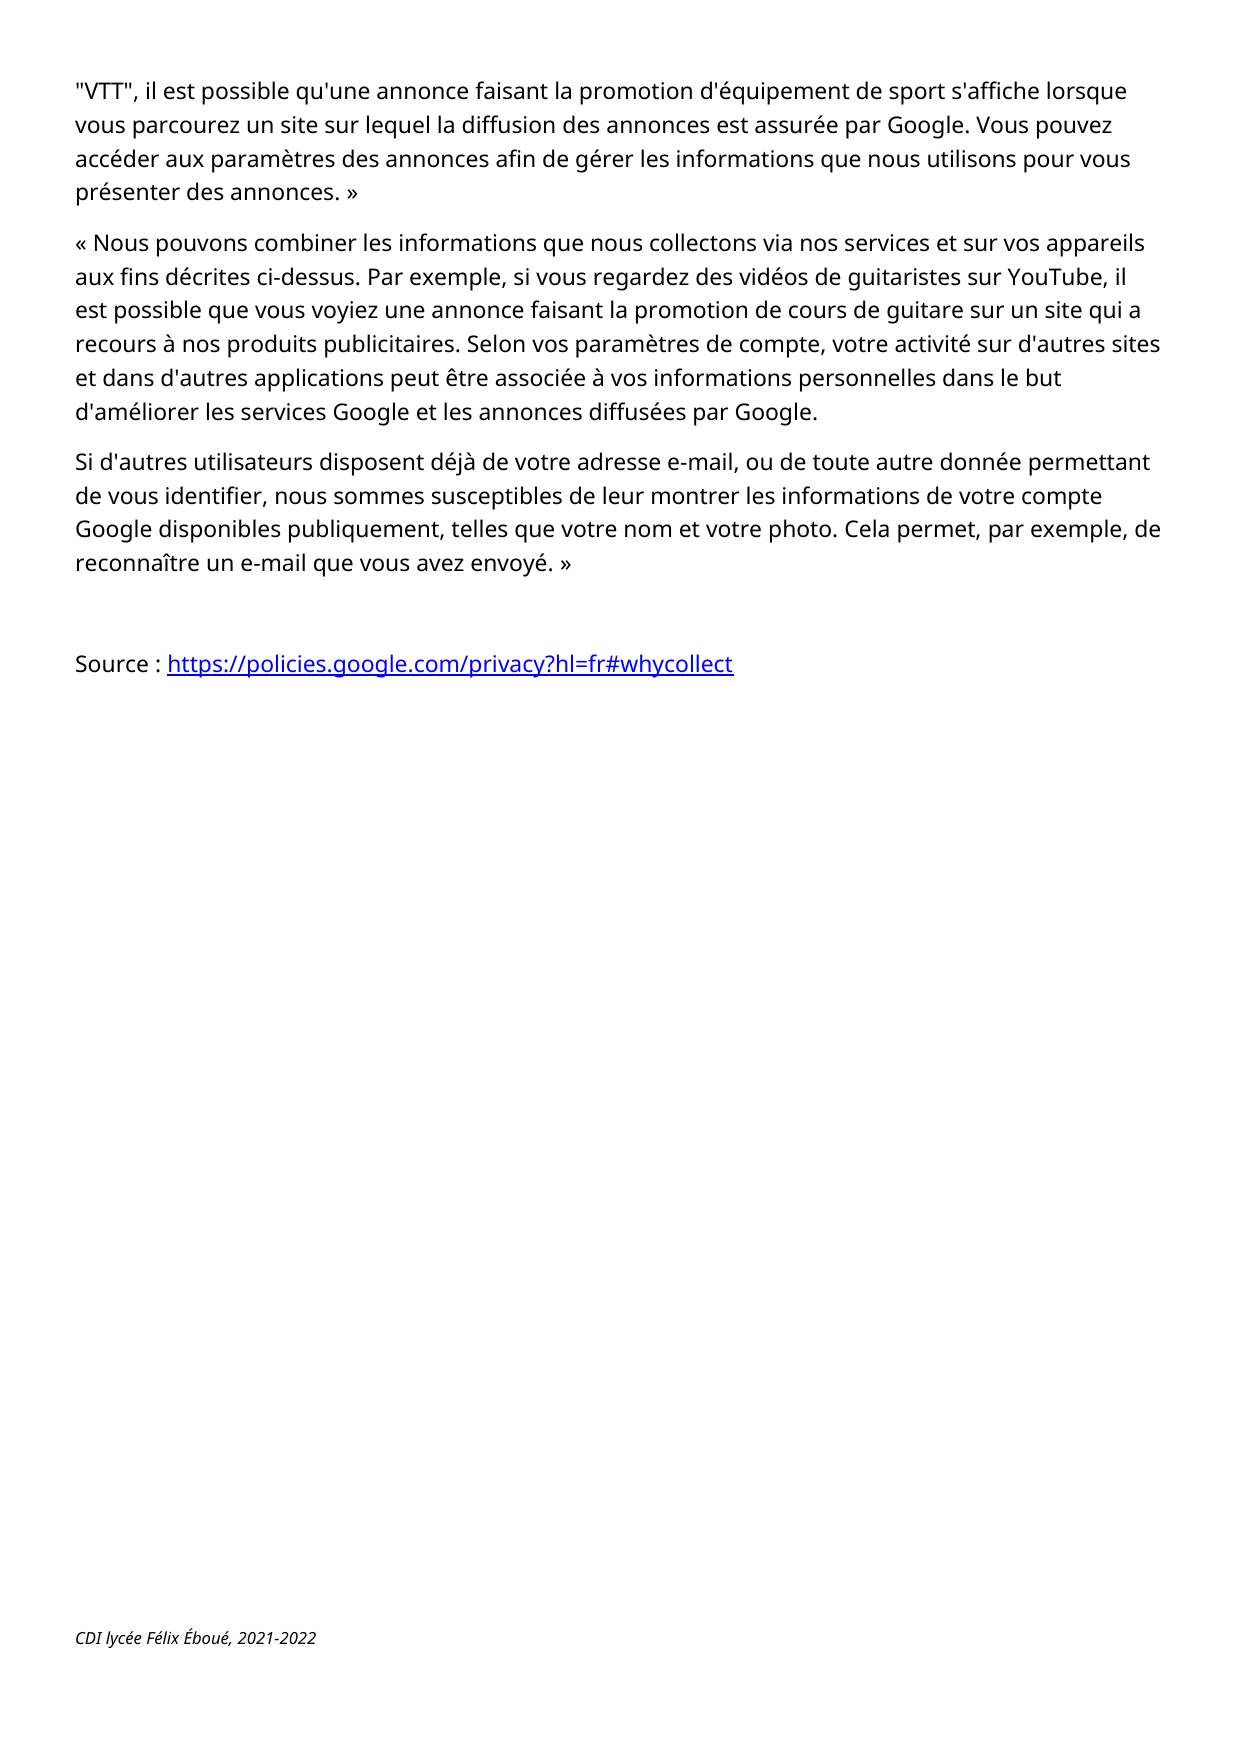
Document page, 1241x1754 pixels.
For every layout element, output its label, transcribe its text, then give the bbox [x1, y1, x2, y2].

text Si d'autres utilisateurs disposent déjà de votre adresse e-mail, ou de toute autre donnée permettant de vous identifier, nous sommes susceptibles de leur montrer les informations de votre compte Google disponibles publiquement, telles que votre nom et votre photo. Cela permet, par exemple, de reconnaître un e-mail que vous avez envoyé. » [75, 446, 1165, 578]
text Source : https://policies.google.com/privacy?hl=fr#whycollect [75, 648, 1165, 679]
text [75, 75, 1165, 207]
text « Nous pouvons combiner les informations que nous collectons via nos services et sur vos appareils aux fins décrites ci-dessus. Par exemple, si vous regardez des vidéos de guitaristes sur YouTube, il est possible que vous voyiez une annonce faisant la promotion de cours de guitare sur un site qui a recours à nos produits publicitaires. Selon vos paramètres de compte, votre activité sur d'autres sites et dans d'autres applications peut être associée à vos informations personnelles dans le but d'améliorer les services Google et les annonces diffusées par Google. [75, 227, 1165, 427]
